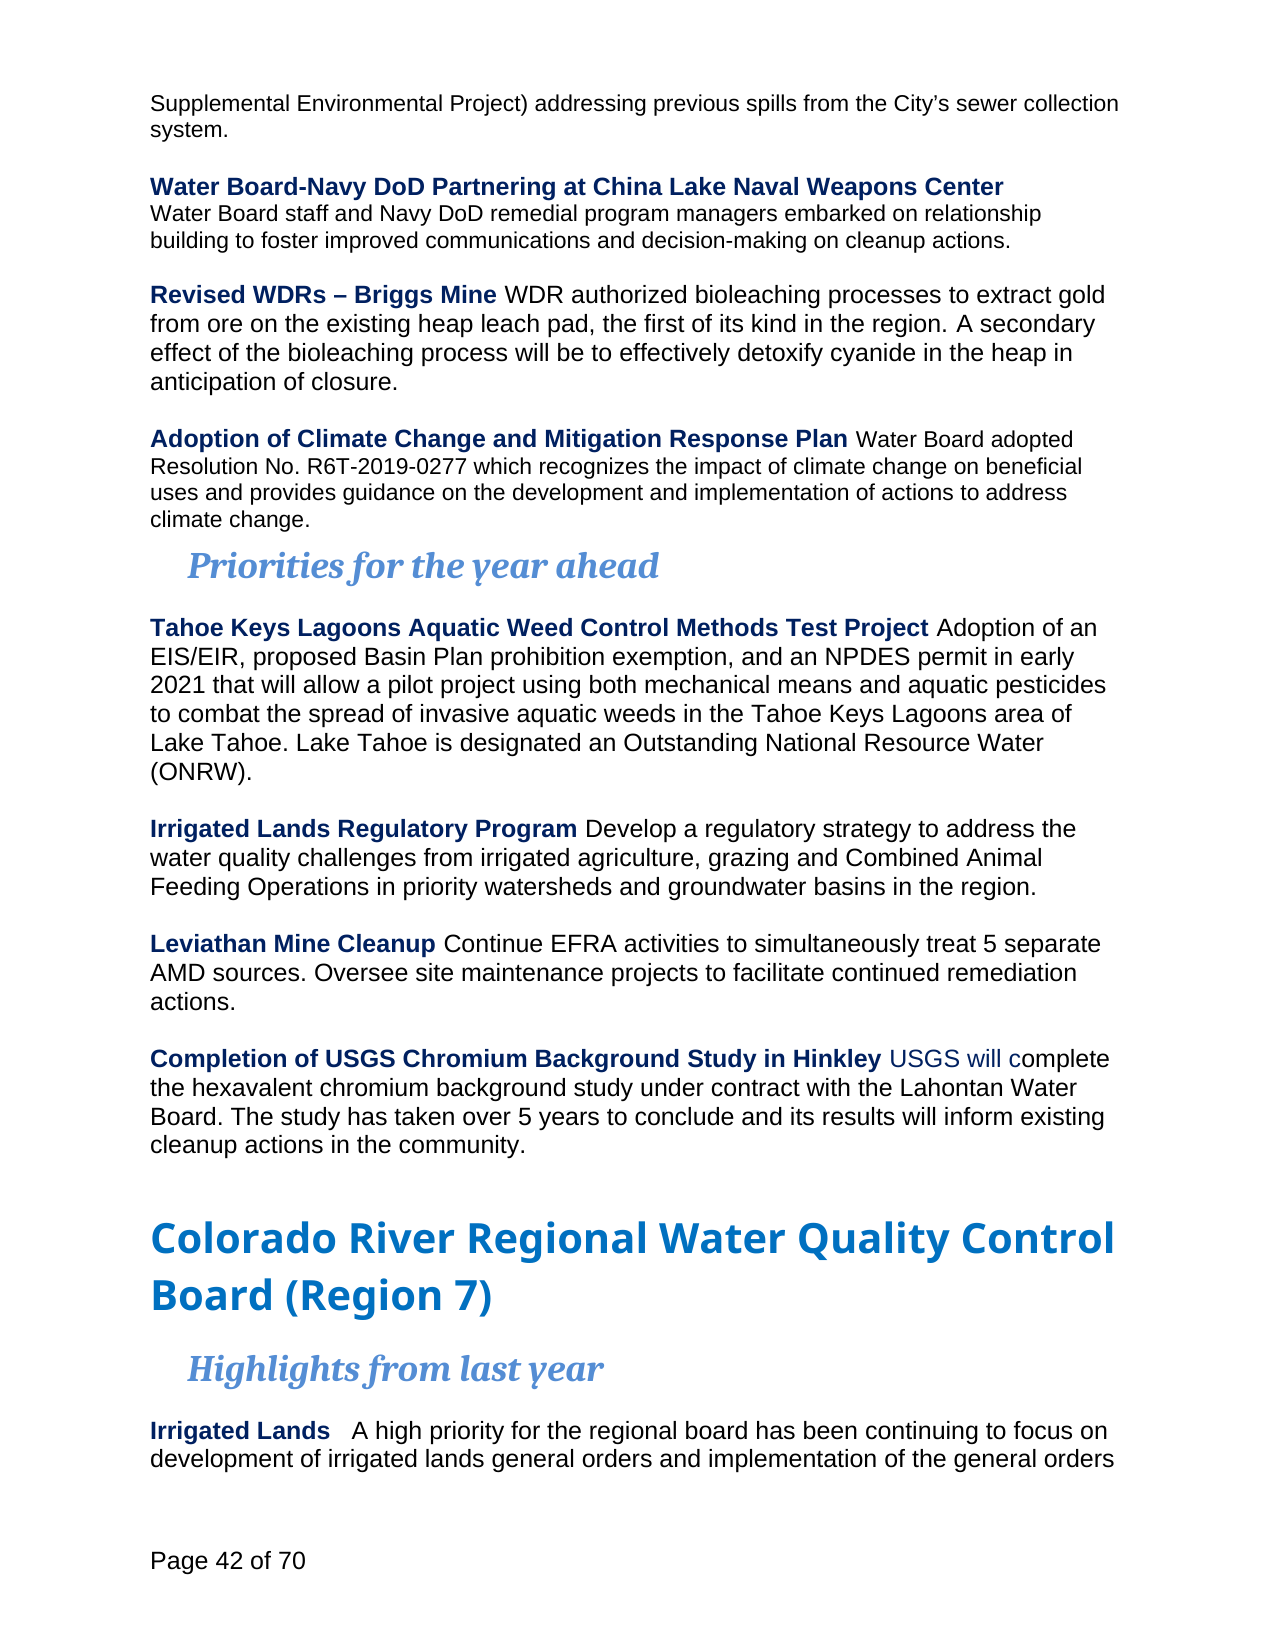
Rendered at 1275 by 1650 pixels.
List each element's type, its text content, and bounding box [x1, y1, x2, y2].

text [150, 1416, 1125, 1473]
text Adoption of Climate Change and Mitigation Response Plan Water Board adopted Resolution No. R6T-2019-0277 which recognizes the impact of climate change on beneficial uses and provides guidance on the development and implementation of actions to address climate change. [150, 424, 1125, 532]
subtitle Colorado River Regional Water Quality Control Board (Region 7) [150, 1209, 1125, 1322]
text Water Board-Navy DoD Partnering at China Lake Naval Weapons Center [150, 171, 1125, 200]
subtitle Priorities for the year ahead [187, 544, 1125, 588]
text Completion of USGS Chromium Background Study in Hinkley USGS will complete the hexavalent chromium background study under contract with the Lahontan Water Board. The study has taken over 5 years to conclude and its results will inform existing cleanup actions in the community. [150, 1044, 1125, 1159]
subtitle Highlights from last year [187, 1347, 1125, 1391]
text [150, 90, 1125, 143]
text Revised WDRs – Briggs Mine WDR authorized bioleaching processes to extract gold from ore on the existing heap leach pad, the first of its kind in the region. A secondary effect of the bioleaching process will be to effectively detoxify cyanide in the heap in anticipation of closure. [150, 281, 1125, 396]
text Tahoe Keys Lagoons Aquatic Weed Control Methods Test Project Adoption of an EIS/EIR, proposed Basin Plan prohibition exemption, and an NPDES permit in early 2021 that will allow a pilot project using both mechanical means and aquatic pesticides to combat the spread of invasive aquatic weeds in the Tahoe Keys Lagoons area of Lake Tahoe. Lake Tahoe is designated an Outstanding National Resource Water (ONRW). [150, 613, 1125, 785]
text Water Board staff and Navy DoD remedial program managers embarked on relationship building to foster improved communications and decision-making on cleanup actions. [150, 200, 1125, 253]
text Irrigated Lands Regulatory Program Develop a regulatory strategy to address the water quality challenges from irrigated agriculture, grazing and Combined Animal Feeding Operations in priority watersheds and groundwater basins in the region. [150, 814, 1125, 900]
text Leviathan Mine Cleanup Continue EFRA activities to simultaneously treat 5 separate AMD sources. Oversee site maintenance projects to facilitate continued remediation actions. [150, 929, 1125, 1015]
